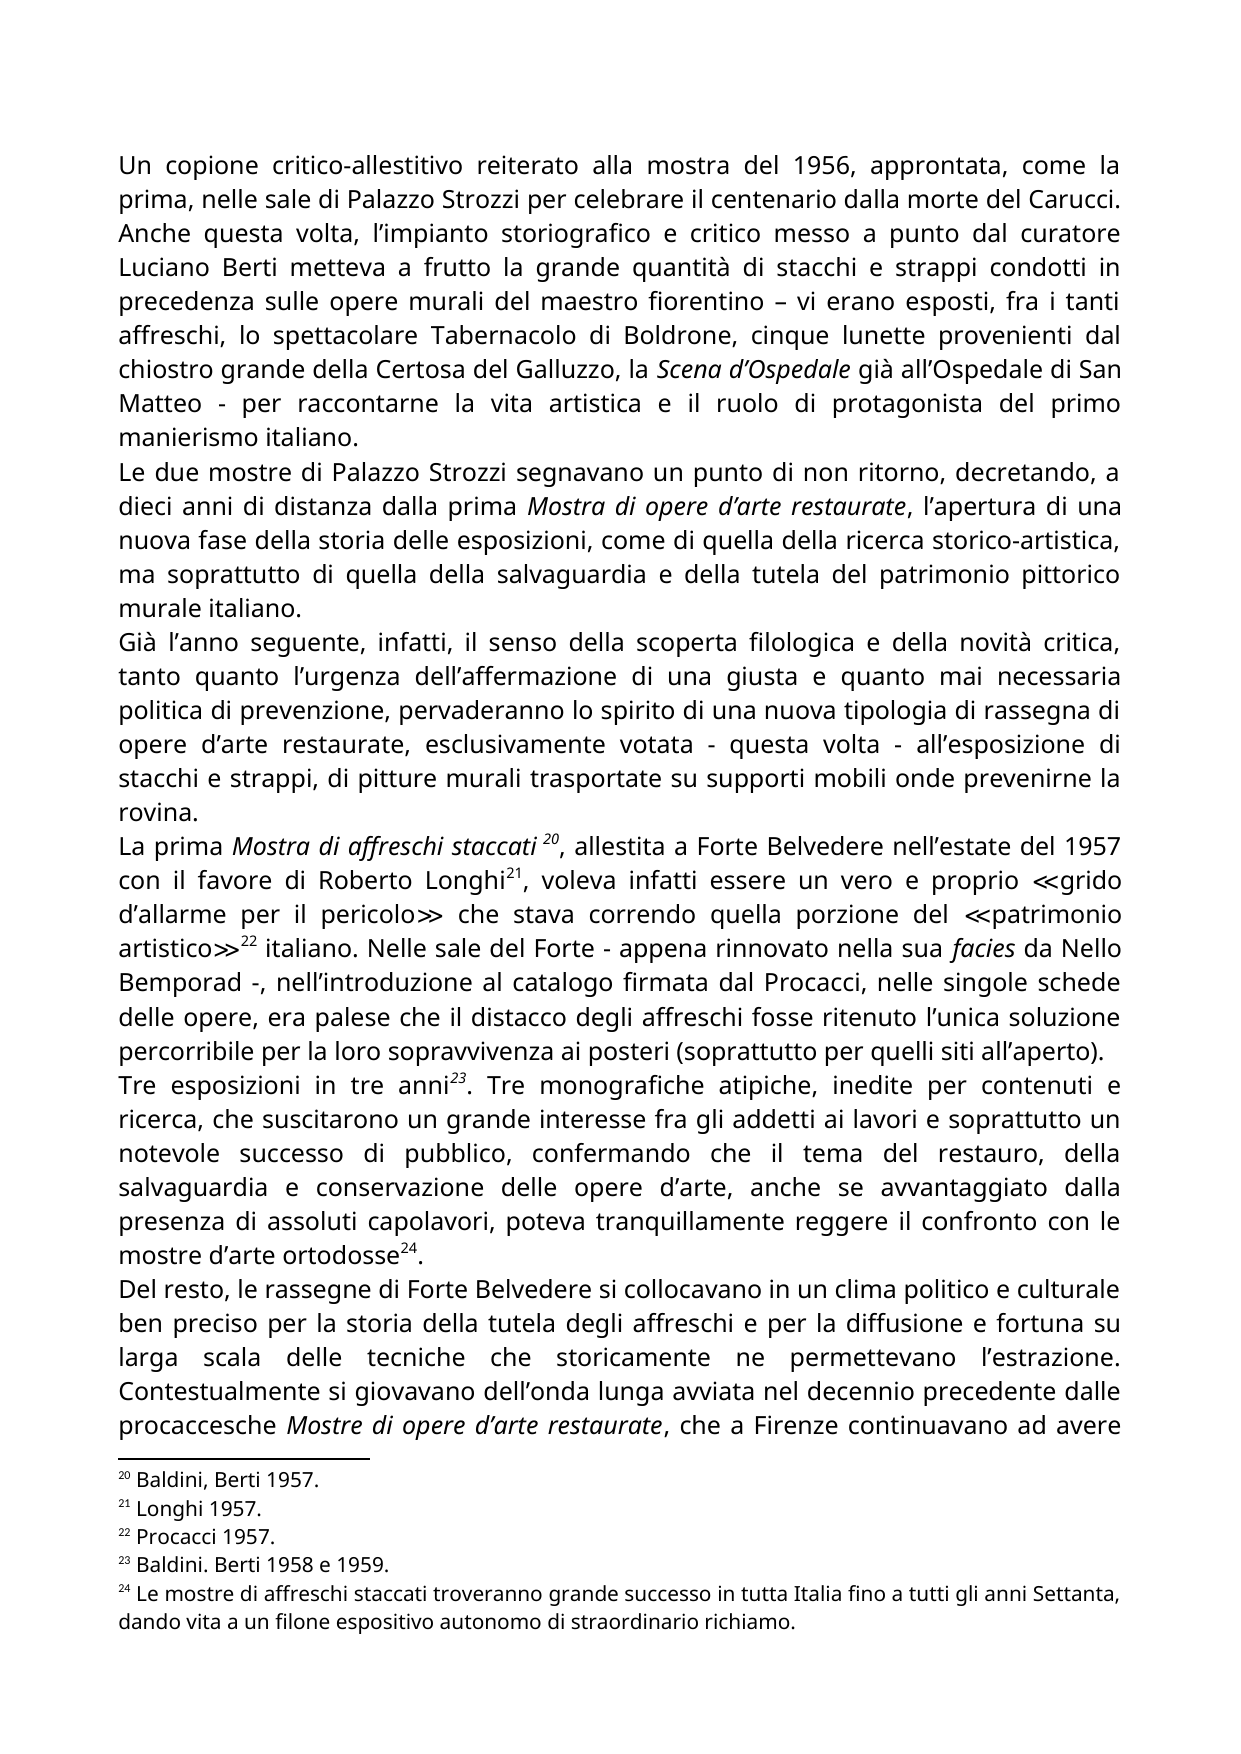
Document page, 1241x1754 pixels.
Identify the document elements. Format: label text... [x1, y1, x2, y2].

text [118, 1272, 1122, 1442]
text Un copione critico-allestitivo reiterato alla mostra del 1956, approntata, come la prima, nelle sale di Palazzo Strozzi per celebrare il centenario dalla morte del Carucci. Anche questa volta, l’impianto storiografico e critico messo a punto dal curatore Luciano Berti metteva a frutto la grande quantità di stacchi e strappi condotti in precedenza sulle opere murali del maestro fiorentino – vi erano esposti, fra i tanti affreschi, lo spettacolare Tabernacolo di Boldrone, cinque lunette provenienti dal chiostro grande della Certosa del Galluzzo, la Scena d’Ospedale già all’Ospedale di San Matteo - per raccontarne la vita artistica e il ruolo di protagonista del primo manierismo italiano. [118, 148, 1122, 454]
text Le due mostre di Palazzo Strozzi segnavano un punto di non ritorno, decretando, a dieci anni di distanza dalla prima Mostra di opere d’arte restaurate, l’apertura di una nuova fase della storia delle esposizioni, come di quella della ricerca storico-artistica, ma soprattutto di quella della salvaguardia e della tutela del patrimonio pittorico murale italiano. [118, 454, 1122, 624]
text Tre esposizioni in tre anni. Tre monografiche atipiche, inedite per contenuti e ricerca, che suscitarono un grande interesse fra gli addetti ai lavori e soprattutto un notevole successo di pubblico, confermando che il tema del restauro, della salvaguardia e conservazione delle opere d’arte, anche se avvantaggiato dalla presenza di assoluti capolavori, poteva tranquillamente reggere il confronto con le mostre d’arte ortodosse. [118, 1067, 1122, 1272]
text La prima Mostra di affreschi staccati , allestita a Forte Belvedere nell’estate del 1957 con il favore di Roberto Longhi, voleva infatti essere un vero e proprio ≪grido d’allarme per il pericolo≫ che stava correndo quella porzione del ≪patrimonio artistico≫ italiano. Nelle sale del Forte - appena rinnovato nella sua facies da Nello Bemporad -, nell’introduzione al catalogo firmata dal Procacci, nelle singole schede delle opere, era palese che il distacco degli affreschi fosse ritenuto l’unica soluzione percorribile per la loro sopravvivenza ai posteri (soprattutto per quelli siti all’aperto). [118, 829, 1122, 1067]
text Già l’anno seguente, infatti, il senso della scoperta filologica e della novità critica, tanto quanto l’urgenza dell’affermazione di una giusta e quanto mai necessaria politica di prevenzione, pervaderanno lo spirito di una nuova tipologia di rassegna di opere d’arte restaurate, esclusivamente votata - questa volta - all’esposizione di stacchi e strappi, di pitture murali trasportate su supporti mobili onde prevenirne la rovina. [118, 624, 1122, 829]
